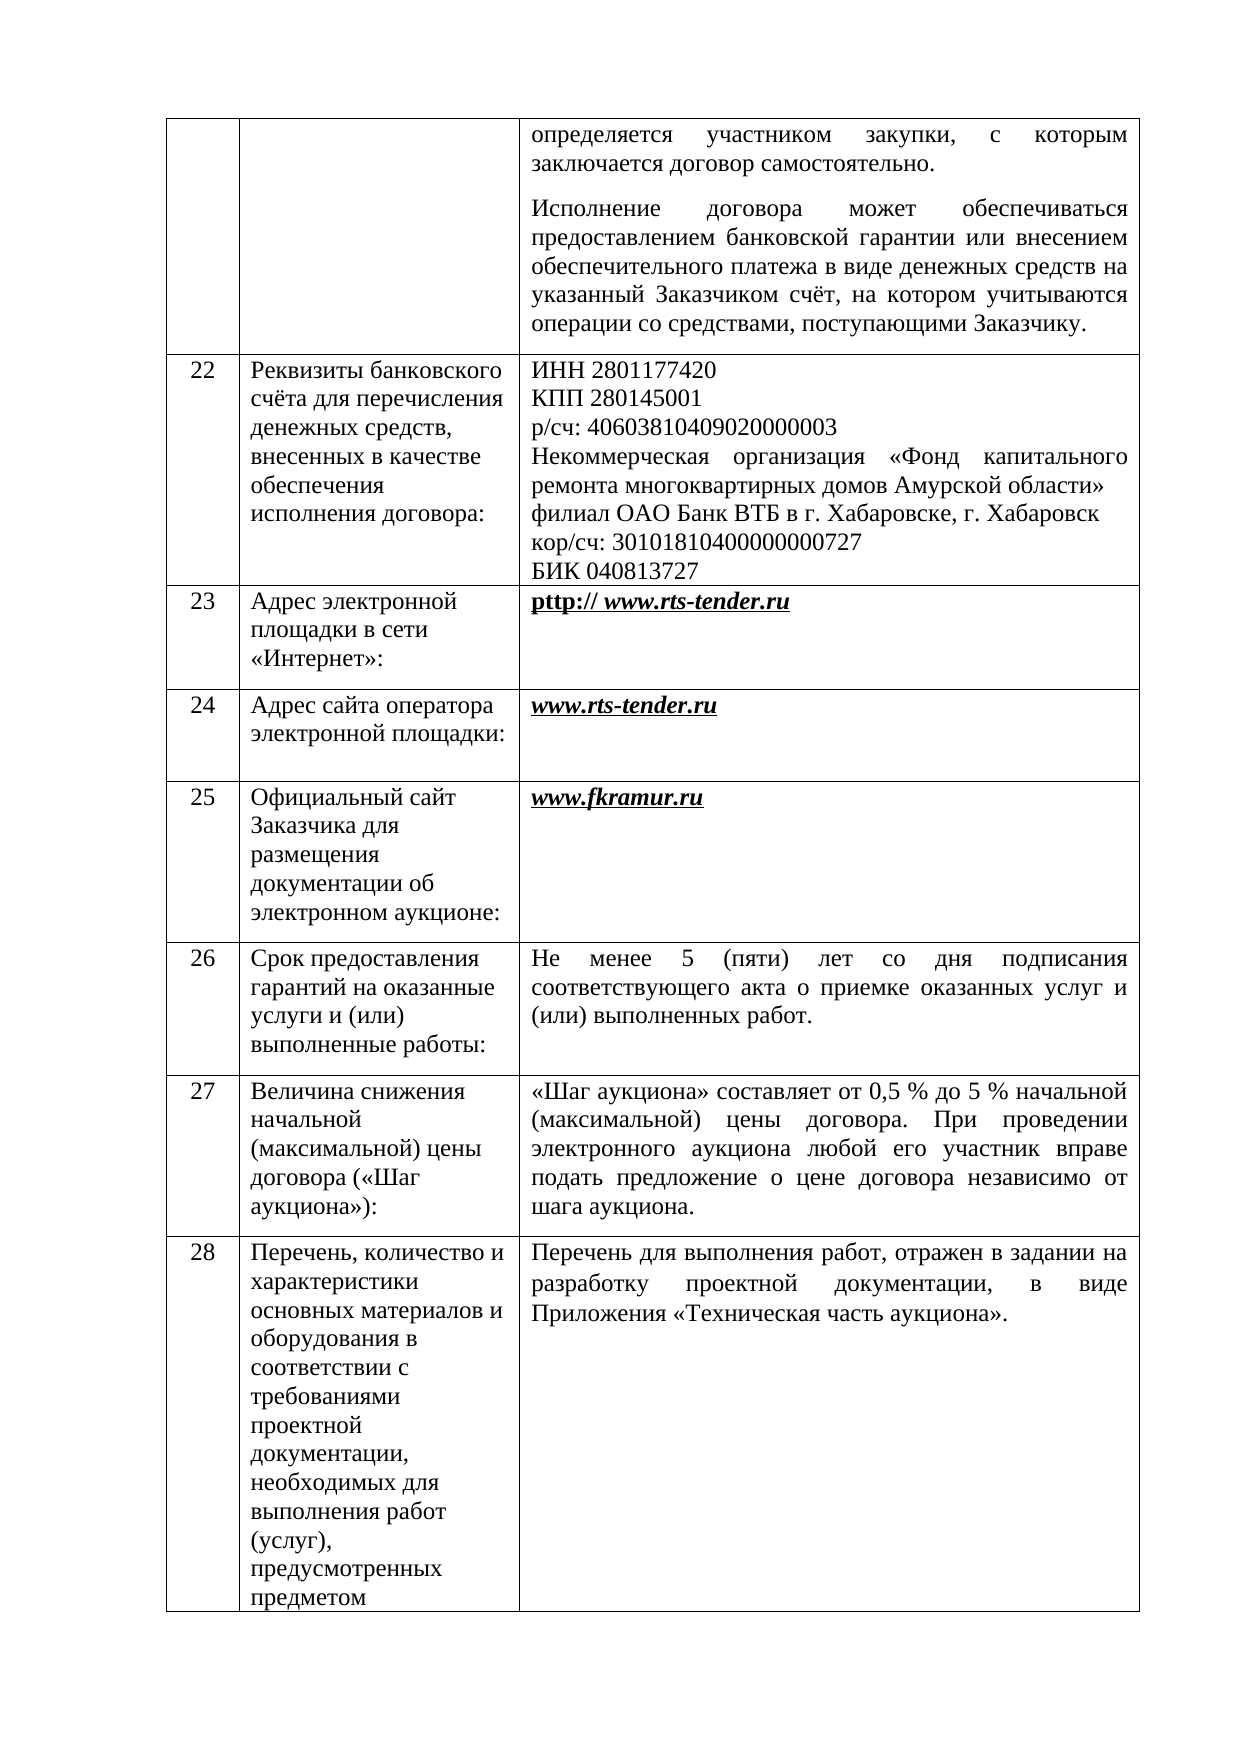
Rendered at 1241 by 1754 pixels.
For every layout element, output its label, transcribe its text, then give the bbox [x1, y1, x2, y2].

table_cell 26 [167, 943, 239, 1075]
table_cell Не менее 5 (пяти) лет со дня подписания соответствующего акта о приемке оказанных услуг и (или) выполненных работ. [520, 943, 1139, 1075]
table_cell ИНН 2801177420 КПП 280145001 р/сч: 40603810409020000003 Некоммерческая организация «Фонд капитального ремонта многоквартирных домов Амурской области» филиал ОАО Банк ВТБ в г. Хабаровске, г. Хабаровск кор/сч: 30101810400000000727 БИК 040813727 [520, 355, 1139, 585]
table_cell 27 [167, 1076, 239, 1236]
table_cell pttp:// www.rts-tender.ru [520, 586, 1139, 689]
table_cell Адрес электронной площадки в сети «Интернет»: [240, 586, 519, 689]
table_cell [520, 119, 1139, 354]
table_cell 21 [167, 119, 239, 354]
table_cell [520, 1237, 1139, 1611]
table_cell www.fkramur.ru [520, 782, 1139, 942]
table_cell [240, 119, 519, 354]
table_cell 28 [167, 1237, 239, 1611]
table_cell Официальный сайт Заказчика для размещения документации об электронном аукционе: [240, 782, 519, 942]
table_cell www.rts-tender.ru [520, 690, 1139, 781]
table_cell 25 [167, 782, 239, 942]
table_cell 24 [167, 690, 239, 781]
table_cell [240, 1237, 519, 1611]
table_cell Адрес сайта оператора электронной площадки: [240, 690, 519, 781]
table_cell Величина снижения начальной (максимальной) цены договора («Шаг аукциона»): [240, 1076, 519, 1236]
table_cell «Шаг аукциона» составляет от 0,5 % до 5 % начальной (максимальной) цены договора. При проведении электронного аукциона любой его участник вправе подать предложение о цене договора независимо от шага аукциона. [520, 1076, 1139, 1236]
table_cell Реквизиты банковского счёта для перечисления денежных средств, внесенных в качестве обеспечения исполнения договора: [240, 355, 519, 585]
table_cell 22 [167, 355, 239, 585]
table_cell Срок предоставления гарантий на оказанные услуги и (или) выполненные работы: [240, 943, 519, 1075]
table_cell 23 [167, 586, 239, 689]
